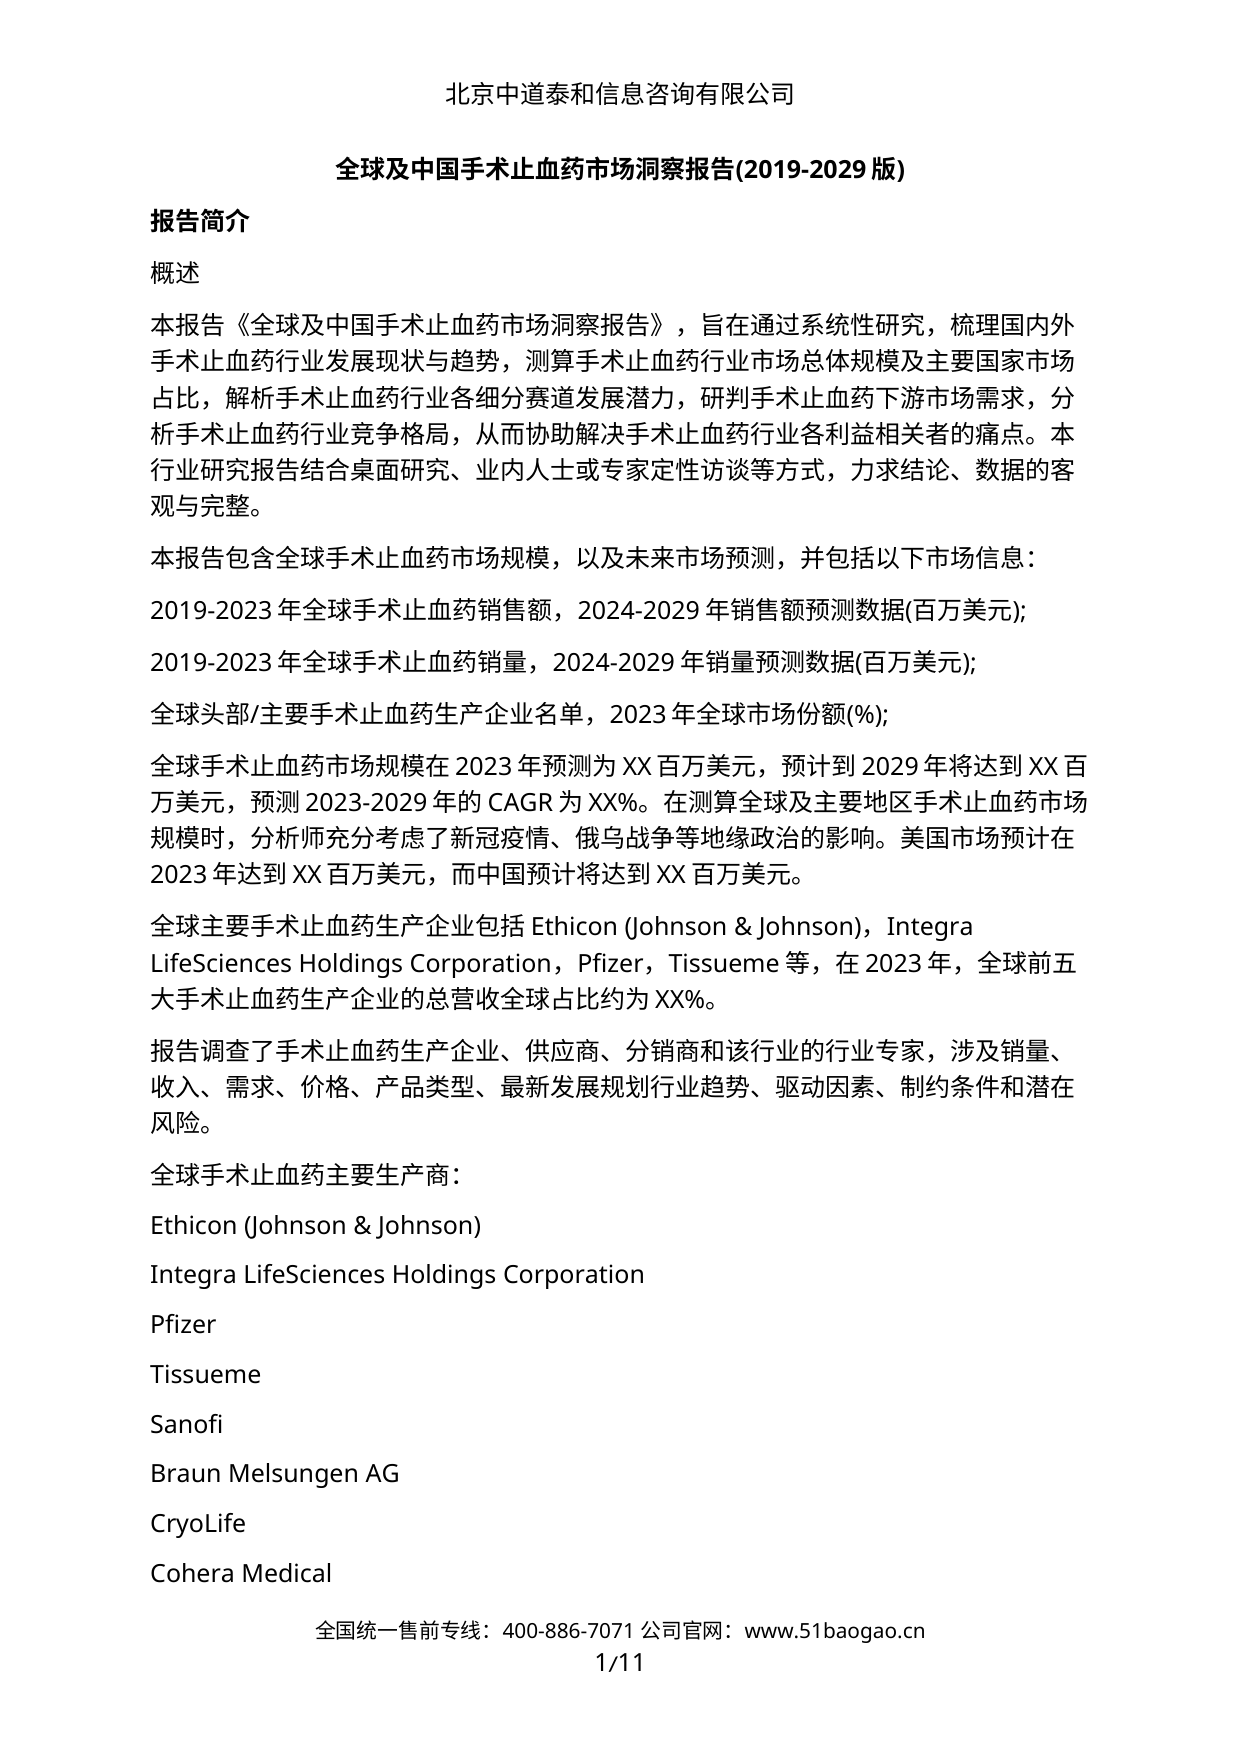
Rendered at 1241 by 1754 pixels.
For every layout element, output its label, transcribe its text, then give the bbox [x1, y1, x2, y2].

text 全球及中国手术止血药市场洞察报告(2019-2029版) [150, 150, 1090, 186]
text 全球手术止血药市场规模在2023年预测为XX百万美元，预计到2029年将达到XX百万美元，预测2023-2029年的CAGR为XX%。在测算全球及主要地区手术止血药市场规模时，分析师充分考虑了新冠疫情、俄乌战争等地缘政治的影响。美国市场预计在2023年达到XX百万美元，而中国预计将达到XX百万美元。 [150, 746, 1090, 891]
text 报告简介 [150, 202, 1090, 238]
text 全球主要手术止血药生产企业包括 Ethicon (Johnson & Johnson)，Integra LifeSciences Holdings Corporation，Pfizer，Tissueme等，在2023年，全球前五大手术止血药生产企业的总营收全球占比约为XX%。 [150, 907, 1090, 1016]
text 2019-2023年全球手术止血药销售额，2024-2029年销售额预测数据(百万美元); [150, 591, 1090, 627]
text 本报告包含全球手术止血药市场规模，以及未来市场预测，并包括以下市场信息： [150, 539, 1090, 575]
text CryoLife [150, 1506, 1090, 1540]
text Sanofi [150, 1406, 1090, 1440]
text 本报告《全球及中国手术止血药市场洞察报告》，旨在通过系统性研究，梳理国内外手术止血药行业发展现状与趋势，测算手术止血药行业市场总体规模及主要国家市场占比，解析手术止血药行业各细分赛道发展潜力，研判手术止血药下游市场需求，分析手术止血药行业竞争格局，从而协助解决手术止血药行业各利益相关者的痛点。本行业研究报告结合桌面研究、业内人士或专家定性访谈等方式，力求结论、数据的客观与完整。 [150, 306, 1090, 523]
text 概述 [150, 254, 1090, 290]
text 2019-2023年全球手术止血药销量，2024-2029年销量预测数据(百万美元); [150, 642, 1090, 679]
text 全球手术止血药主要生产商： [150, 1156, 1090, 1192]
text Integra LifeSciences Holdings Corporation [150, 1257, 1090, 1291]
text Ethicon (Johnson & Johnson) [150, 1207, 1090, 1242]
text Tissueme [150, 1357, 1090, 1391]
text 全球头部/主要手术止血药生产企业名单，2023年全球市场份额(%); [150, 694, 1090, 731]
text Pfizer [150, 1307, 1090, 1341]
text Braun Melsungen AG [150, 1456, 1090, 1490]
text 报告调查了手术止血药生产企业、供应商、分销商和该行业的行业专家，涉及销量、收入、需求、价格、产品类型、最新发展规划行业趋势、驱动因素、制约条件和潜在风险。 [150, 1031, 1090, 1140]
text Cohera Medical [150, 1555, 1090, 1589]
